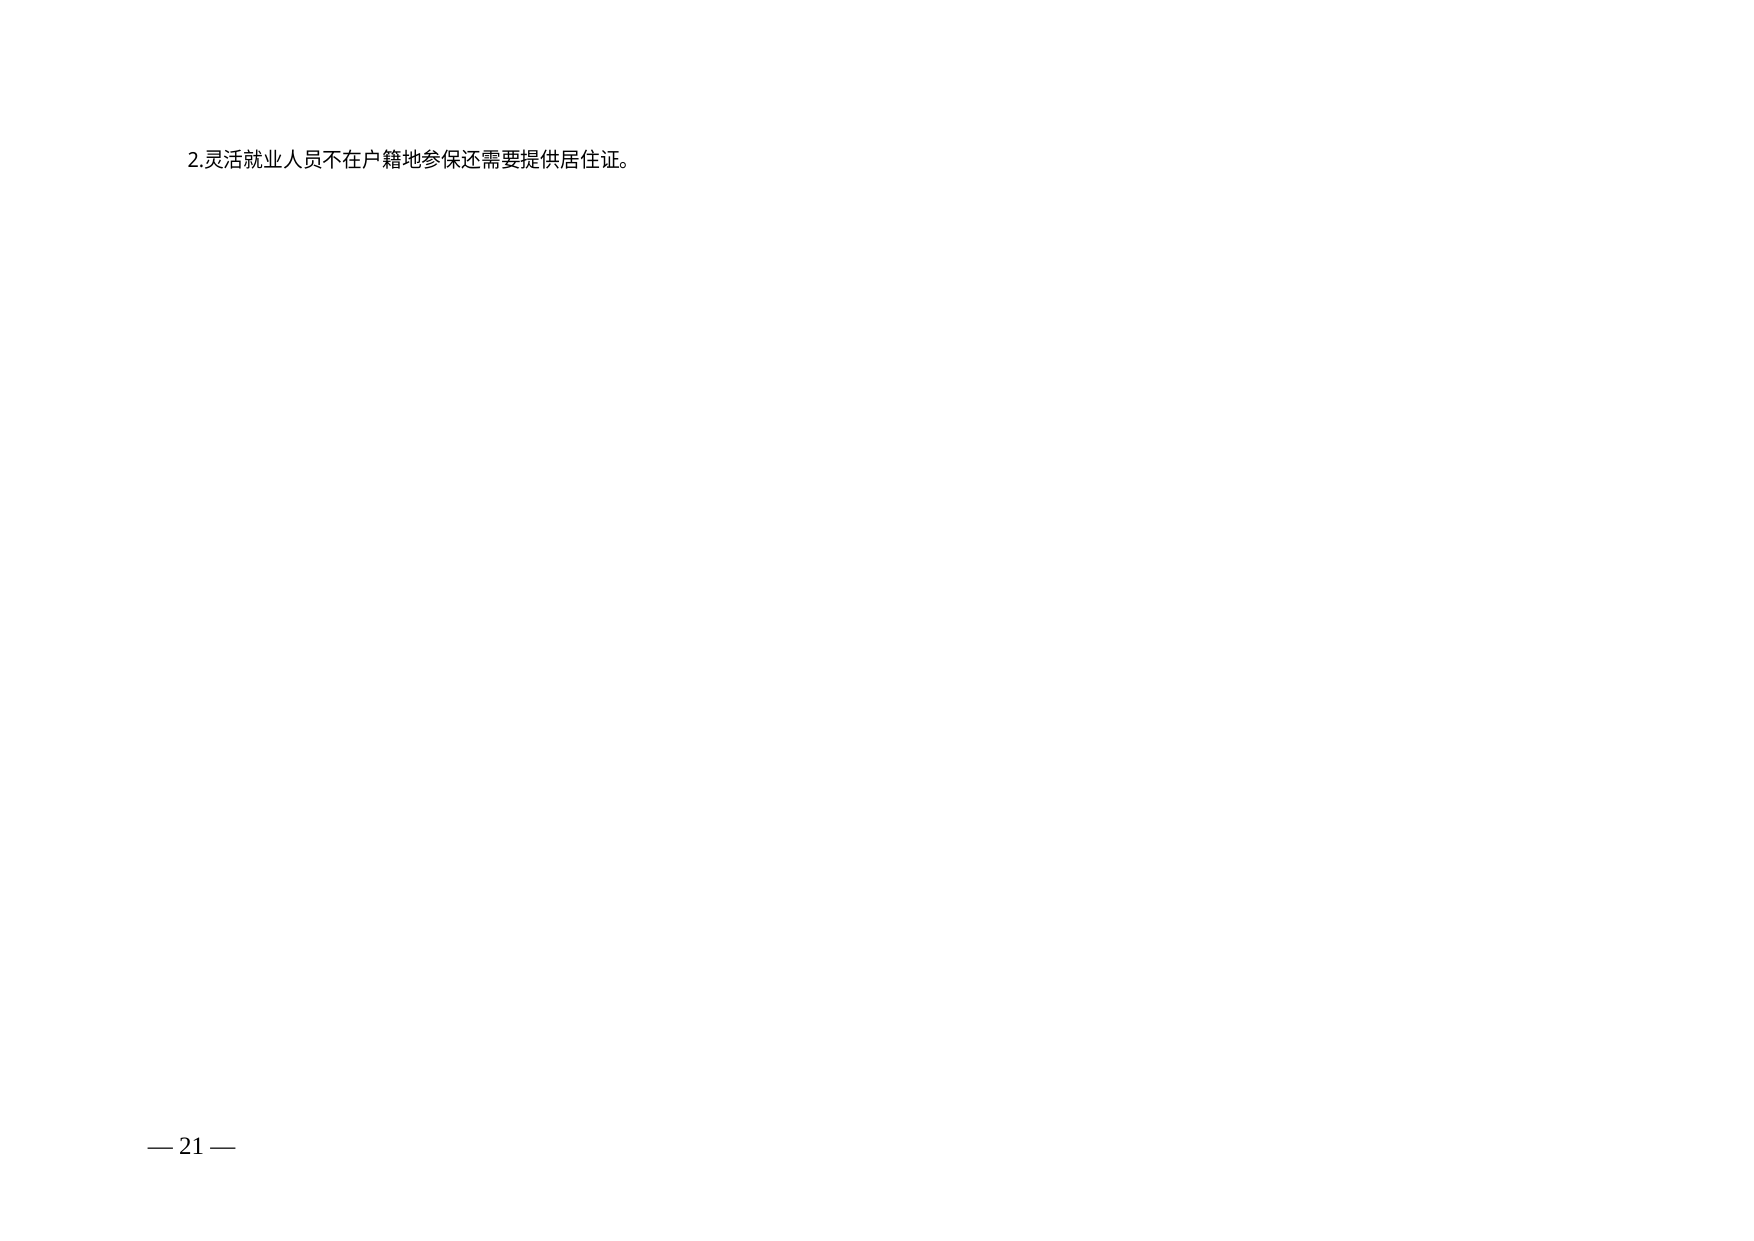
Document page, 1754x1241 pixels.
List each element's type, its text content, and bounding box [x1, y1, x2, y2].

text 2.灵活就业人员不在户籍地参保还需要提供居住证。 [148, 148, 1606, 173]
